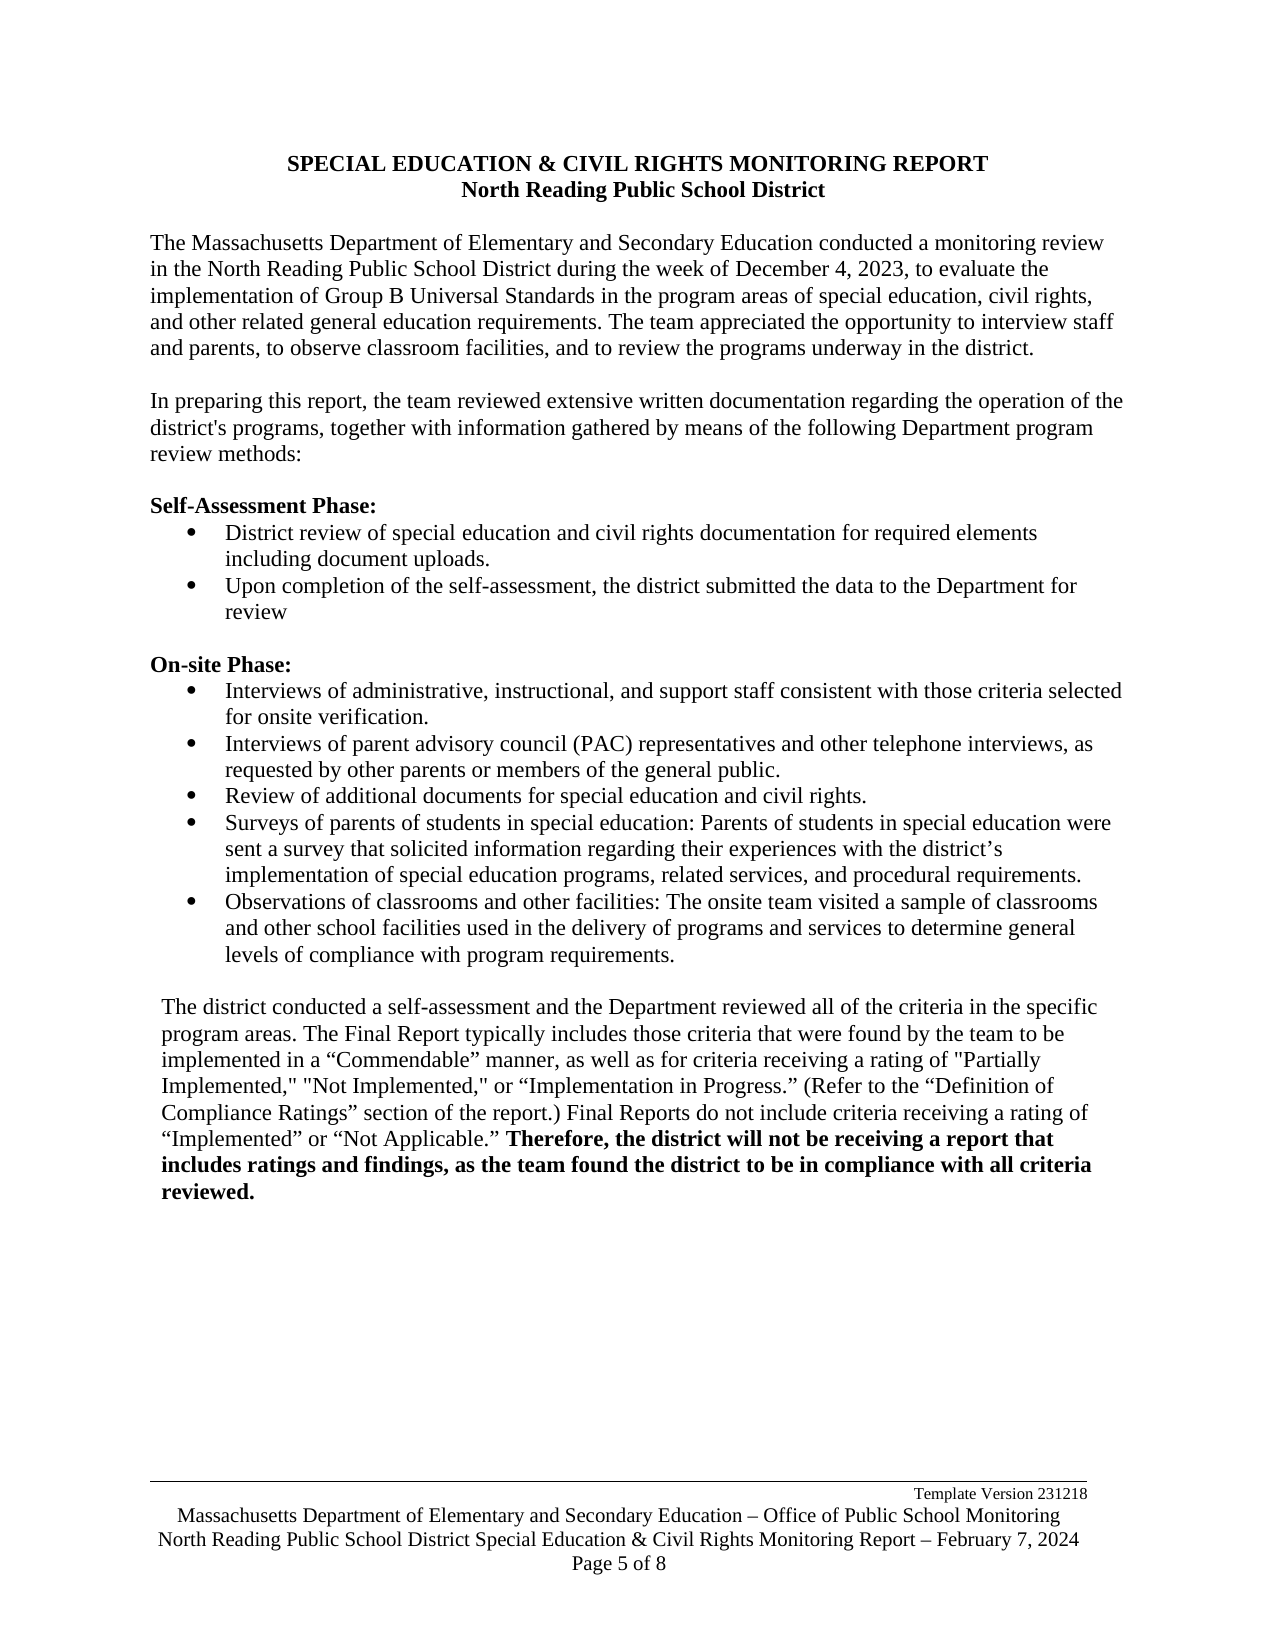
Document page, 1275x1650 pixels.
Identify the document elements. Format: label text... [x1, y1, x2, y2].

list District review of special education and civil rights documentation for required elements including document uploads. [187, 519, 1125, 572]
list Interviews of parent advisory council (PAC) representatives and other telephone interviews, as requested by other parents or members of the general public. [187, 730, 1125, 782]
list Surveys of parents of students in special education: Parents of students in special education were sent a survey that solicited information regarding their experiences with the district’s implementation of special education programs, related services, and procedural requirements. [187, 809, 1125, 888]
text In preparing this report, the team reviewed extensive written documentation regarding the operation of the district's programs, together with information gathered by means of the following Department program review methods: [150, 387, 1125, 466]
table_header The district conducted a self-assessment and the Department reviewed all of the criteria in the specific program areas. The Final Report typically includes those criteria that were found by the team to be implemented in a “Commendable” manner, as well as for criteria receiving a rating of "Partially Implemented," "Not Implemented," or “Implementation in Progress.” (Refer to the “Definition of Compliance Ratings” section of the report.) Final Reports do not include criteria receiving a rating of “Implemented” or “Not Applicable.” Therefore, the district will not be receiving a report that includes ratings and findings, as the team found the district to be in compliance with all criteria reviewed. [150, 993, 1125, 1204]
text North Reading Public School District [150, 176, 1125, 203]
list Observations of classrooms and other facilities: The onsite team visited a sample of classrooms and other school facilities used in the delivery of programs and services to determine general levels of compliance with program requirements. [187, 888, 1125, 967]
text Self-Assessment Phase: [150, 493, 1125, 519]
text On-site Phase: [150, 651, 1125, 677]
list Interviews of administrative, instructional, and support staff consistent with those criteria selected for onsite verification. [187, 677, 1125, 730]
text SPECIAL EDUCATION & CIVIL RIGHTS MONITORING REPORT [150, 150, 1125, 176]
list Review of additional documents for special education and civil rights. [187, 782, 1125, 809]
list Upon completion of the self-assessment, the district submitted the data to the Department for review [187, 572, 1125, 624]
text The Massachusetts Department of Elementary and Secondary Education conducted a monitoring review in the North Reading Public School District during the week of December 4, 2023, to evaluate the implementation of Group B Universal Standards in the program areas of special education, civil rights, and other related general education requirements. The team appreciated the opportunity to interview staff and parents, to observe classroom facilities, and to review the programs underway in the district. [150, 229, 1125, 361]
